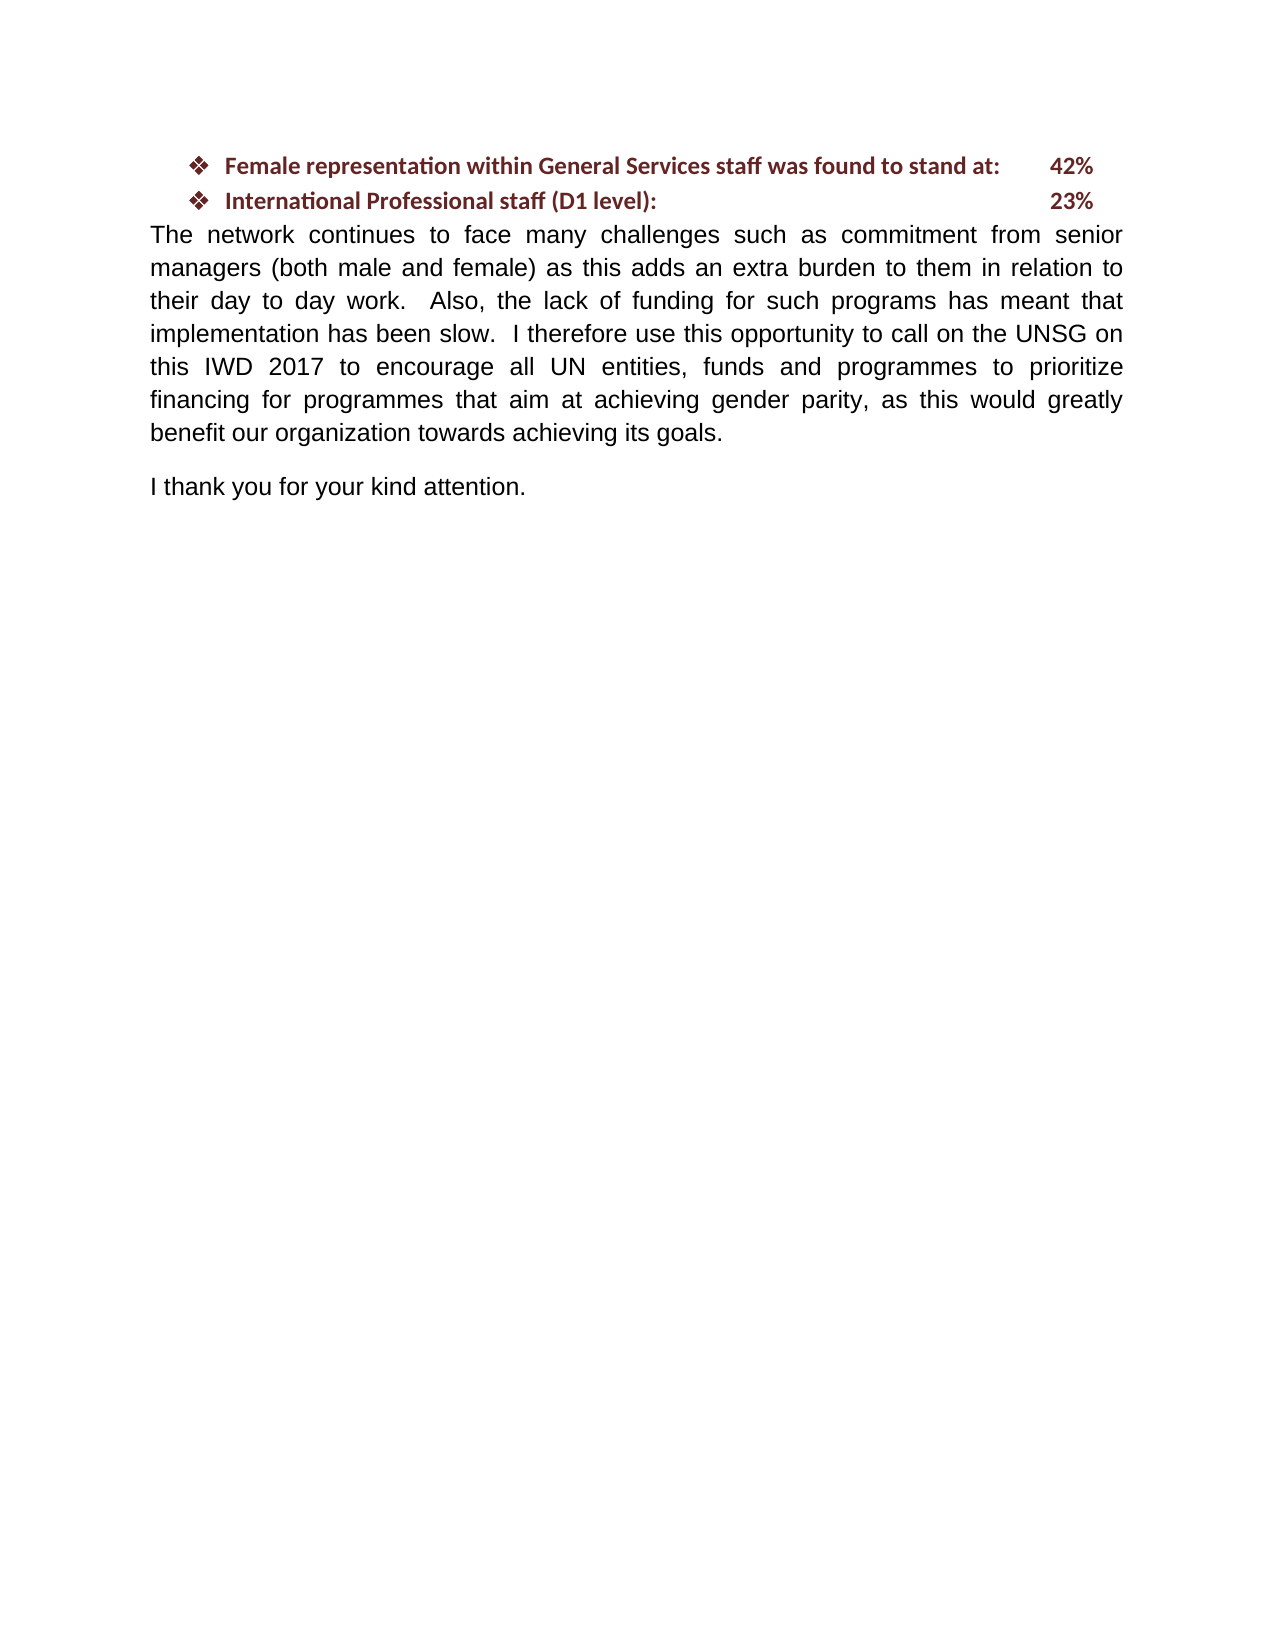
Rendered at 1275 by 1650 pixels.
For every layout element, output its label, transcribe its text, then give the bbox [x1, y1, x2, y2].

list International Professional staff (D1 level): 23% [187, 185, 1125, 216]
text I thank you for your kind attention. [150, 472, 1125, 501]
text The network continues to face many challenges such as commitment from senior managers (both male and female) as this adds an extra burden to them in relation to their day to day work. Also, the lack of funding for such programs has meant that implementation has been slow. I therefore use this opportunity to call on the UNSG on this IWD 2017 to encourage all UN entities, funds and programmes to prioritize financing for programmes that aim at achieving gender parity, as this would greatly benefit our organization towards achieving its goals. [150, 220, 1125, 447]
list Female representation within General Services staff was found to stand at: 42% [187, 150, 1125, 181]
